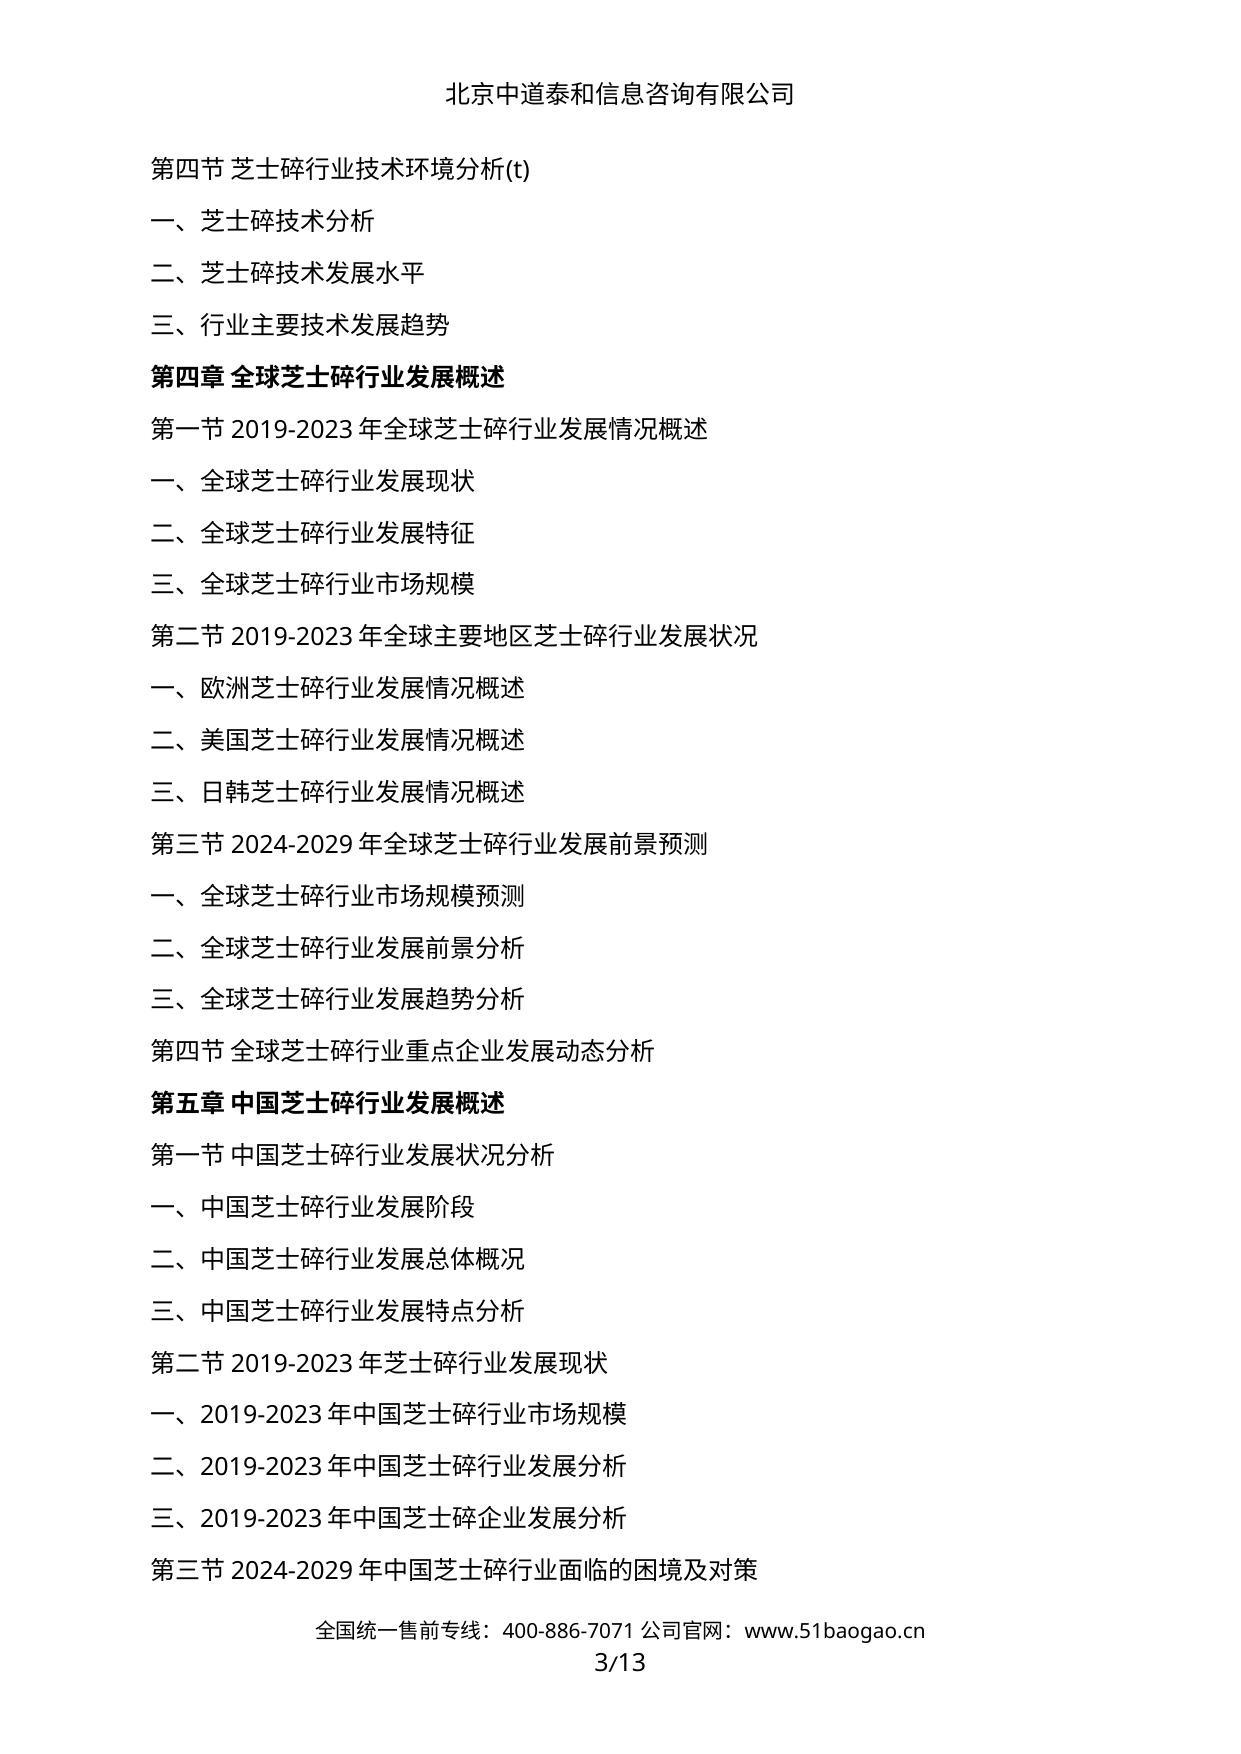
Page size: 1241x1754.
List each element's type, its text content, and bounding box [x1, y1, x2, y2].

text 第四节 全球芝士碎行业重点企业发展动态分析 [150, 1032, 1090, 1068]
text 一、芝士碎技术分析 [150, 202, 1090, 238]
text 一、欧洲芝士碎行业发展情况概述 [150, 669, 1090, 705]
text 第一节 中国芝士碎行业发展状况分析 [150, 1136, 1090, 1172]
text 一、全球芝士碎行业发展现状 [150, 461, 1090, 497]
text 三、全球芝士碎行业发展趋势分析 [150, 980, 1090, 1016]
text 第三节 2024-2029年中国芝士碎行业面临的困境及对策 [150, 1551, 1090, 1587]
text 第二节 2019-2023年芝士碎行业发展现状 [150, 1343, 1090, 1379]
text 一、2019-2023年中国芝士碎行业市场规模 [150, 1395, 1090, 1431]
text 二、中国芝士碎行业发展总体概况 [150, 1239, 1090, 1276]
text 二、2019-2023年中国芝士碎行业发展分析 [150, 1447, 1090, 1483]
text 第一节 2019-2023年全球芝士碎行业发展情况概述 [150, 409, 1090, 446]
text 一、中国芝士碎行业发展阶段 [150, 1187, 1090, 1224]
text 第四节 芝士碎行业技术环境分析(t) [150, 150, 1090, 186]
text 二、全球芝士碎行业发展特征 [150, 513, 1090, 549]
text 二、美国芝士碎行业发展情况概述 [150, 721, 1090, 757]
text 三、全球芝士碎行业市场规模 [150, 565, 1090, 601]
text 二、全球芝士碎行业发展前景分析 [150, 928, 1090, 964]
text 三、中国芝士碎行业发展特点分析 [150, 1291, 1090, 1327]
text 第三节 2024-2029年全球芝士碎行业发展前景预测 [150, 824, 1090, 861]
text 三、2019-2023年中国芝士碎企业发展分析 [150, 1499, 1090, 1535]
text 二、芝士碎技术发展水平 [150, 254, 1090, 290]
text 第二节 2019-2023年全球主要地区芝士碎行业发展状况 [150, 617, 1090, 653]
text 一、全球芝士碎行业市场规模预测 [150, 876, 1090, 912]
text 第四章 全球芝士碎行业发展概述 [150, 357, 1090, 394]
text 三、行业主要技术发展趋势 [150, 306, 1090, 342]
text 三、日韩芝士碎行业发展情况概述 [150, 772, 1090, 809]
text 第五章 中国芝士碎行业发展概述 [150, 1084, 1090, 1120]
